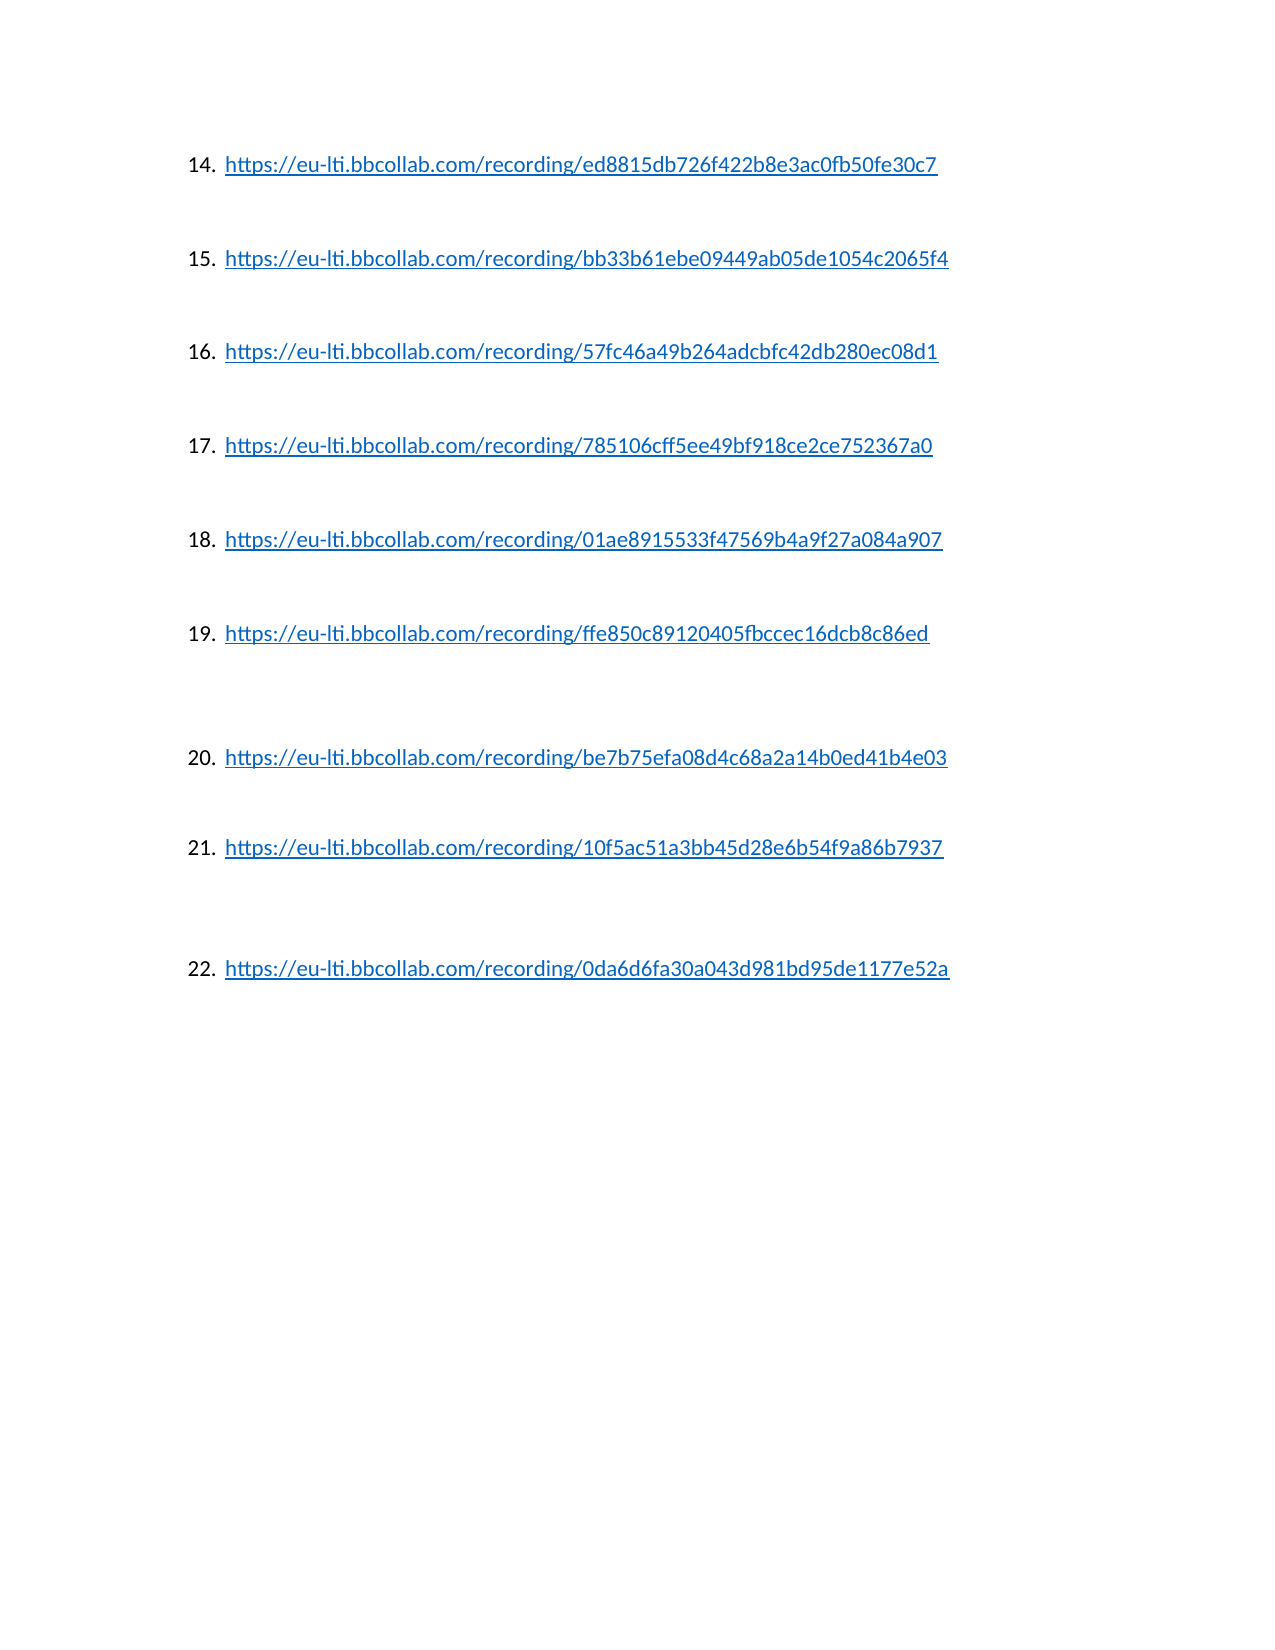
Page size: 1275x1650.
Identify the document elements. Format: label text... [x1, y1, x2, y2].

list https://eu-lti.bbcollab.com/recording/57fc46a49b264adcbfc42db280ec08d1 [187, 337, 1125, 366]
list https://eu-lti.bbcollab.com/recording/10f5ac51a3bb45d28e6b54f9a86b7937 [187, 833, 1125, 861]
list https://eu-lti.bbcollab.com/recording/0da6d6fa30a043d981bd95de1177e52a [187, 954, 1125, 982]
list https://eu-lti.bbcollab.com/recording/785106cff5ee49bf918ce2ce752367a0 [187, 431, 1125, 459]
list https://eu-lti.bbcollab.com/recording/be7b75efa08d4c68a2a14b0ed41b4e03 [187, 743, 1125, 771]
list https://eu-lti.bbcollab.com/recording/01ae8915533f47569b4a9f27a084a907 [187, 525, 1125, 553]
list https://eu-lti.bbcollab.com/recording/bb33b61ebe09449ab05de1054c2065f4 [187, 244, 1125, 272]
list https://eu-lti.bbcollab.com/recording/ffe850c89120405fbccec16dcb8c86ed [187, 619, 1125, 647]
list https://eu-lti.bbcollab.com/recording/ed8815db726f422b8e3ac0fb50fe30c7 [187, 150, 1125, 178]
